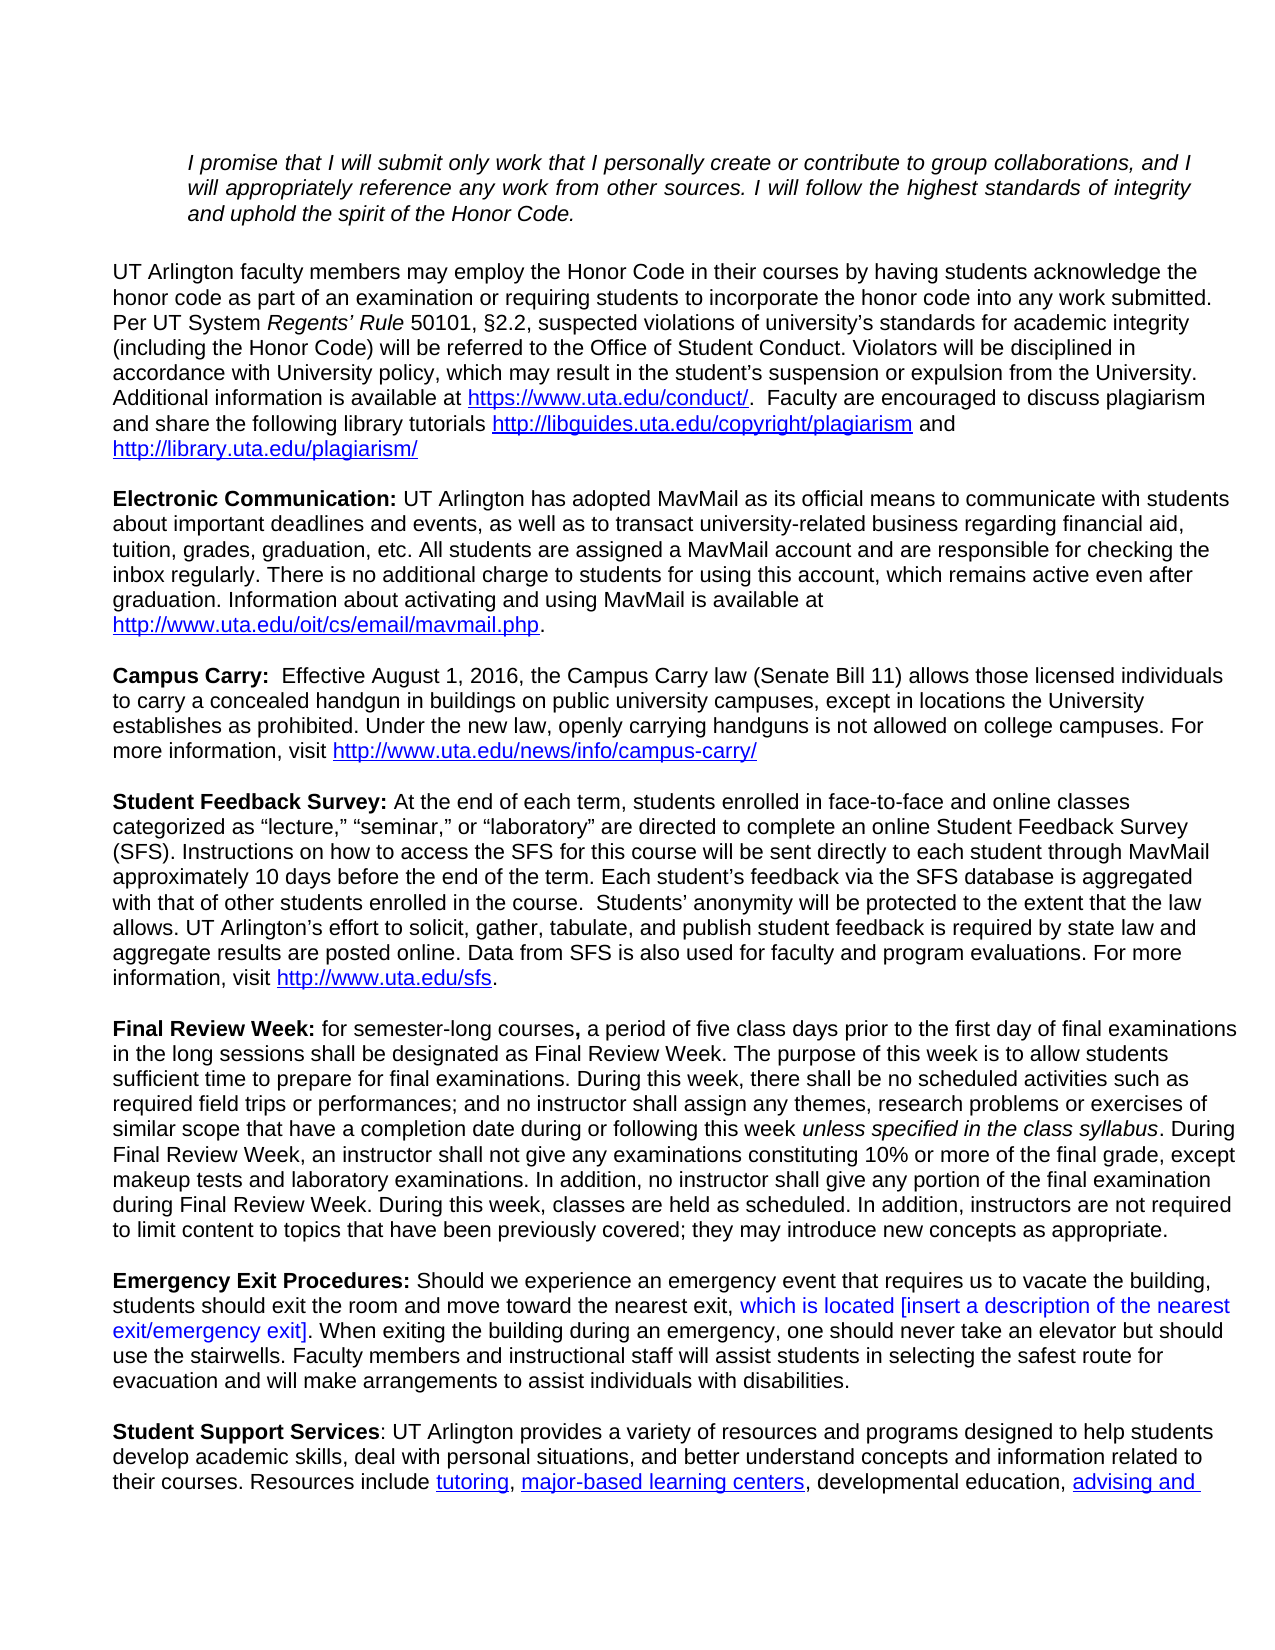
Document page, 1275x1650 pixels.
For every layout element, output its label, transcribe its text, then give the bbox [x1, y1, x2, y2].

text Electronic Communication: UT Arlington has adopted MavMail as its official means to communicate with students about important deadlines and events, as well as to transact university-related business regarding financial aid, tuition, grades, graduation, etc. All students are assigned a MavMail account and are responsible for checking the inbox regularly. There is no additional charge to students for using this account, which remains active even after graduation. Information about activating and using MavMail is available at http://www.uta.edu/oit/cs/email/mavmail.php. [112, 486, 1237, 637]
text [112, 1419, 1237, 1494]
text UT Arlington faculty members may employ the Honor Code in their courses by having students acknowledge the honor code as part of an examination or requiring students to incorporate the honor code into any work submitted. Per UT System Regents’ Rule 50101, §2.2, suspected violations of university’s standards for academic integrity (including the Honor Code) will be referred to the Office of Student Conduct. Violators will be disciplined in accordance with University policy, which may result in the student’s suspension or expulsion from the University. Additional information is available at https://www.uta.edu/conduct/. Faculty are encouraged to discuss plagiarism and share the following library tutorials http://libguides.uta.edu/copyright/plagiarism and http://library.uta.edu/plagiarism/ [112, 259, 1237, 461]
text Student Feedback Survey: At the end of each term, students enrolled in face-to-face and online classes categorized as “lecture,” “seminar,” or “laboratory” are directed to complete an online Student Feedback Survey (SFS). Instructions on how to access the SFS for this course will be sent directly to each student through MavMail approximately 10 days before the end of the term. Each student’s feedback via the SFS database is aggregated with that of other students enrolled in the course. Students’ anonymity will be protected to the extent that the law allows. UT Arlington’s effort to solicit, gather, tabulate, and publish student feedback is required by state law and aggregate results are posted online. Data from SFS is also used for faculty and program evaluations. For more information, visit http://www.uta.edu/sfs. [112, 788, 1237, 990]
text I promise that I will submit only work that I personally create or contribute to group collaborations, and I will appropriately reference any work from other sources. I will follow the highest standards of integrity and uphold the spirit of the Honor Code. [187, 150, 1192, 226]
text Final Review Week: for semester-long courses, a period of five class days prior to the first day of final examinations in the long sessions shall be designated as Final Review Week. The purpose of this week is to allow students sufficient time to prepare for final examinations. During this week, there shall be no scheduled activities such as required field trips or performances; and no instructor shall assign any themes, research problems or exercises of similar scope that have a completion date during or following this week unless specified in the class syllabus. During Final Review Week, an instructor shall not give any examinations constituting 10% or more of the final grade, except makeup tests and laboratory examinations. In addition, no instructor shall give any portion of the final examination during Final Review Week. During this week, classes are held as scheduled. In addition, instructors are not required to limit content to topics that have been previously covered; they may introduce new concepts as appropriate. [112, 1015, 1237, 1242]
text Emergency Exit Procedures: Should we experience an emergency event that requires us to vacate the building, students should exit the room and move toward the nearest exit, which is located [insert a description of the nearest exit/emergency exit]. When exiting the building during an emergency, one should never take an elevator but should use the stairwells. Faculty members and instructional staff will assist students in selecting the safest route for evacuation and will make arrangements to assist individuals with disabilities. [112, 1267, 1237, 1393]
text Campus Carry: Effective August 1, 2016, the Campus Carry law (Senate Bill 11) allows those licensed individuals to carry a concealed handgun in buildings on public university campuses, except in locations the University establishes as prohibited. Under the new law, openly carrying handguns is not allowed on college campuses. For more information, visit http://www.uta.edu/news/info/campus-carry/ [112, 662, 1237, 763]
